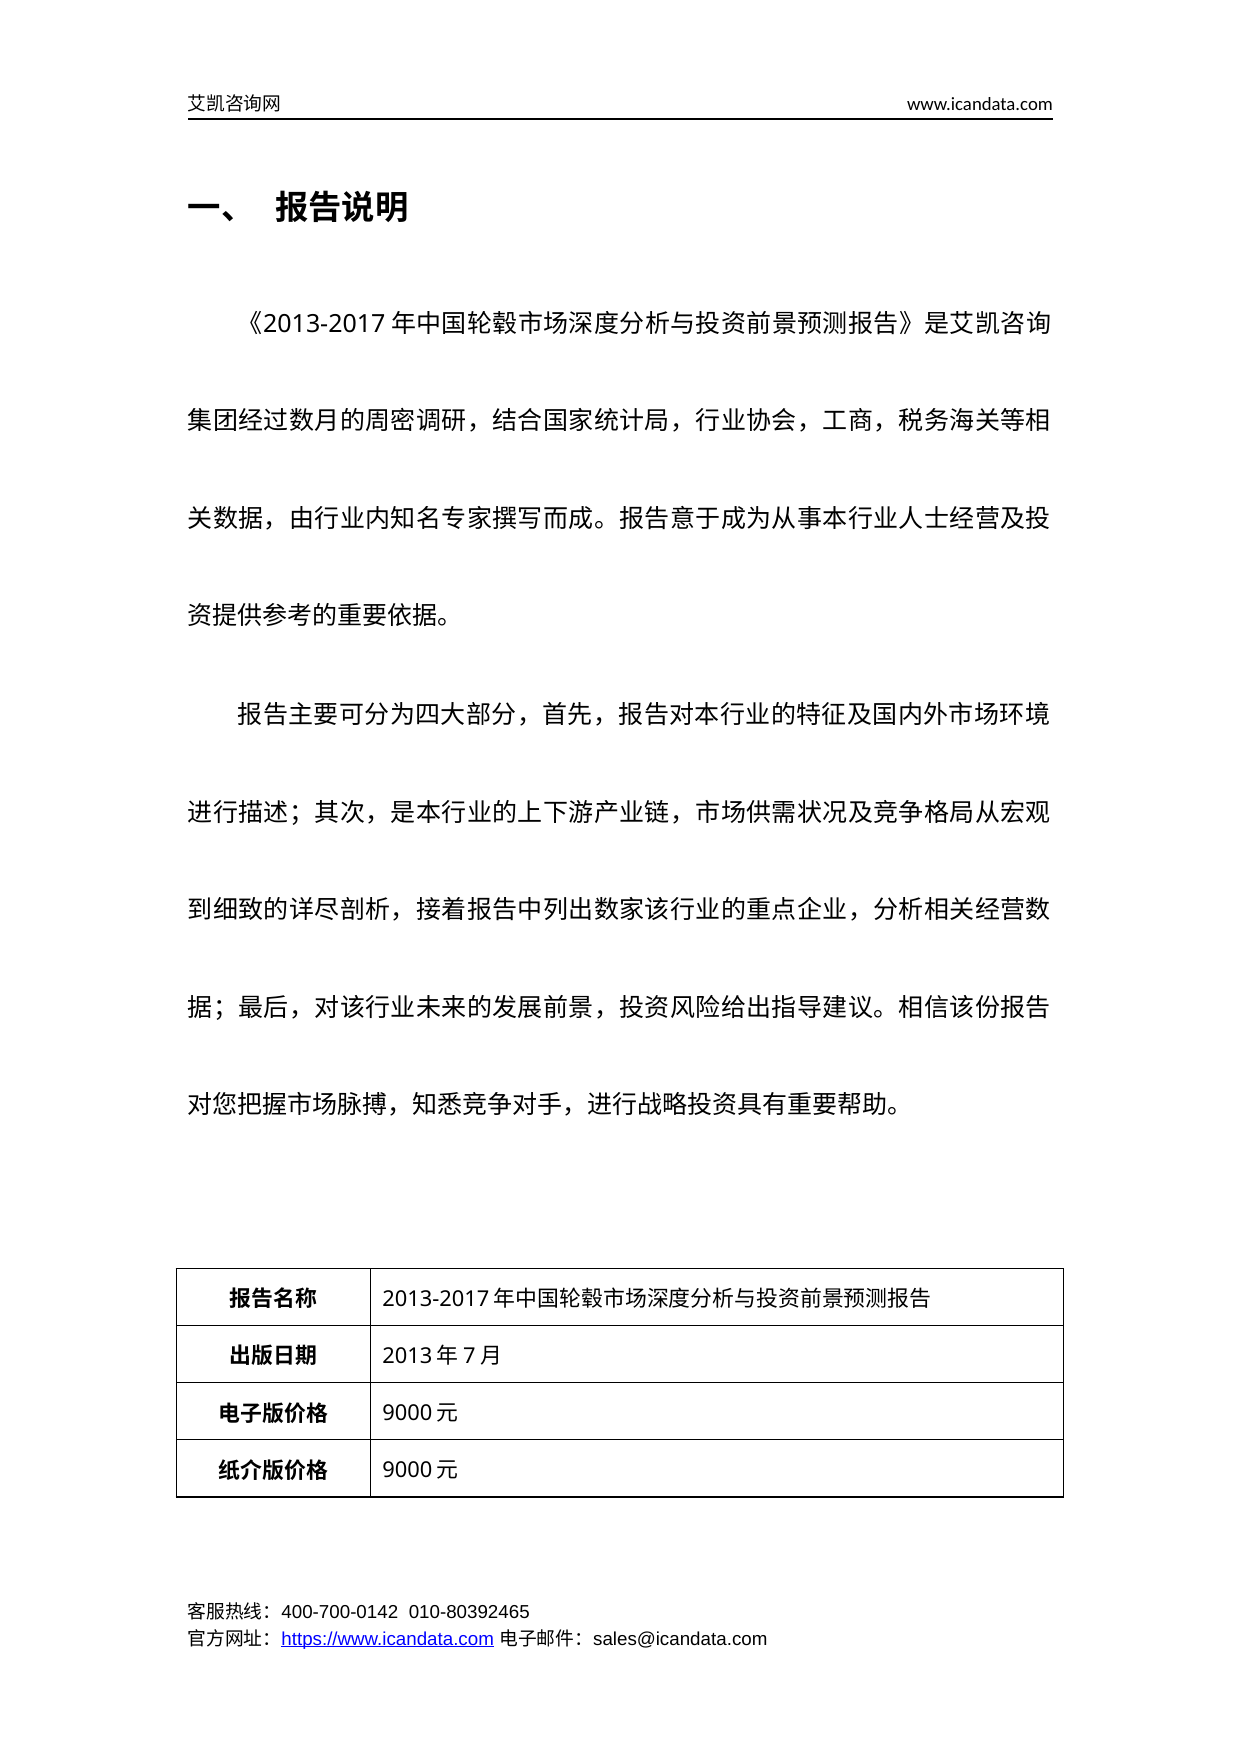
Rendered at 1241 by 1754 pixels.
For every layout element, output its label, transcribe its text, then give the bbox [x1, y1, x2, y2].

table_cell 电子版价格 [177, 1383, 370, 1439]
table_cell 出版日期 [177, 1326, 370, 1382]
table_header 2013-2017年中国轮毂市场深度分析与投资前景预测报告 [371, 1269, 1063, 1325]
text 报告主要可分为四大部分，首先，报告对本行业的特征及国内外市场环境进行描述；其次，是本行业的上下游产业链，市场供需状况及竞争格局从宏观到细致的详尽剖析，接着报告中列出数家该行业的重点企业，分析相关经营数据；最后，对该行业未来的发展前景，投资风险给出指导建议。相信该份报告对您把握市场脉搏，知悉竞争对手，进行战略投资具有重要帮助。 [187, 681, 1053, 1136]
table_header 报告名称 [177, 1269, 370, 1325]
table_cell 2013年7月 [371, 1326, 1063, 1382]
text 《2013-2017年中国轮毂市场深度分析与投资前景预测报告》是艾凯咨询集团经过数月的周密调研，结合国家统计局，行业协会，工商，税务海关等相关数据，由行业内知名专家撰写而成。报告意于成为从事本行业人士经营及投资提供参考的重要依据。 [187, 289, 1053, 646]
table_cell 纸介版价格 [177, 1440, 370, 1496]
table_cell 9000元 [371, 1440, 1063, 1496]
table_cell 9000元 [371, 1383, 1063, 1439]
subtitle 报告说明 [187, 172, 1053, 237]
